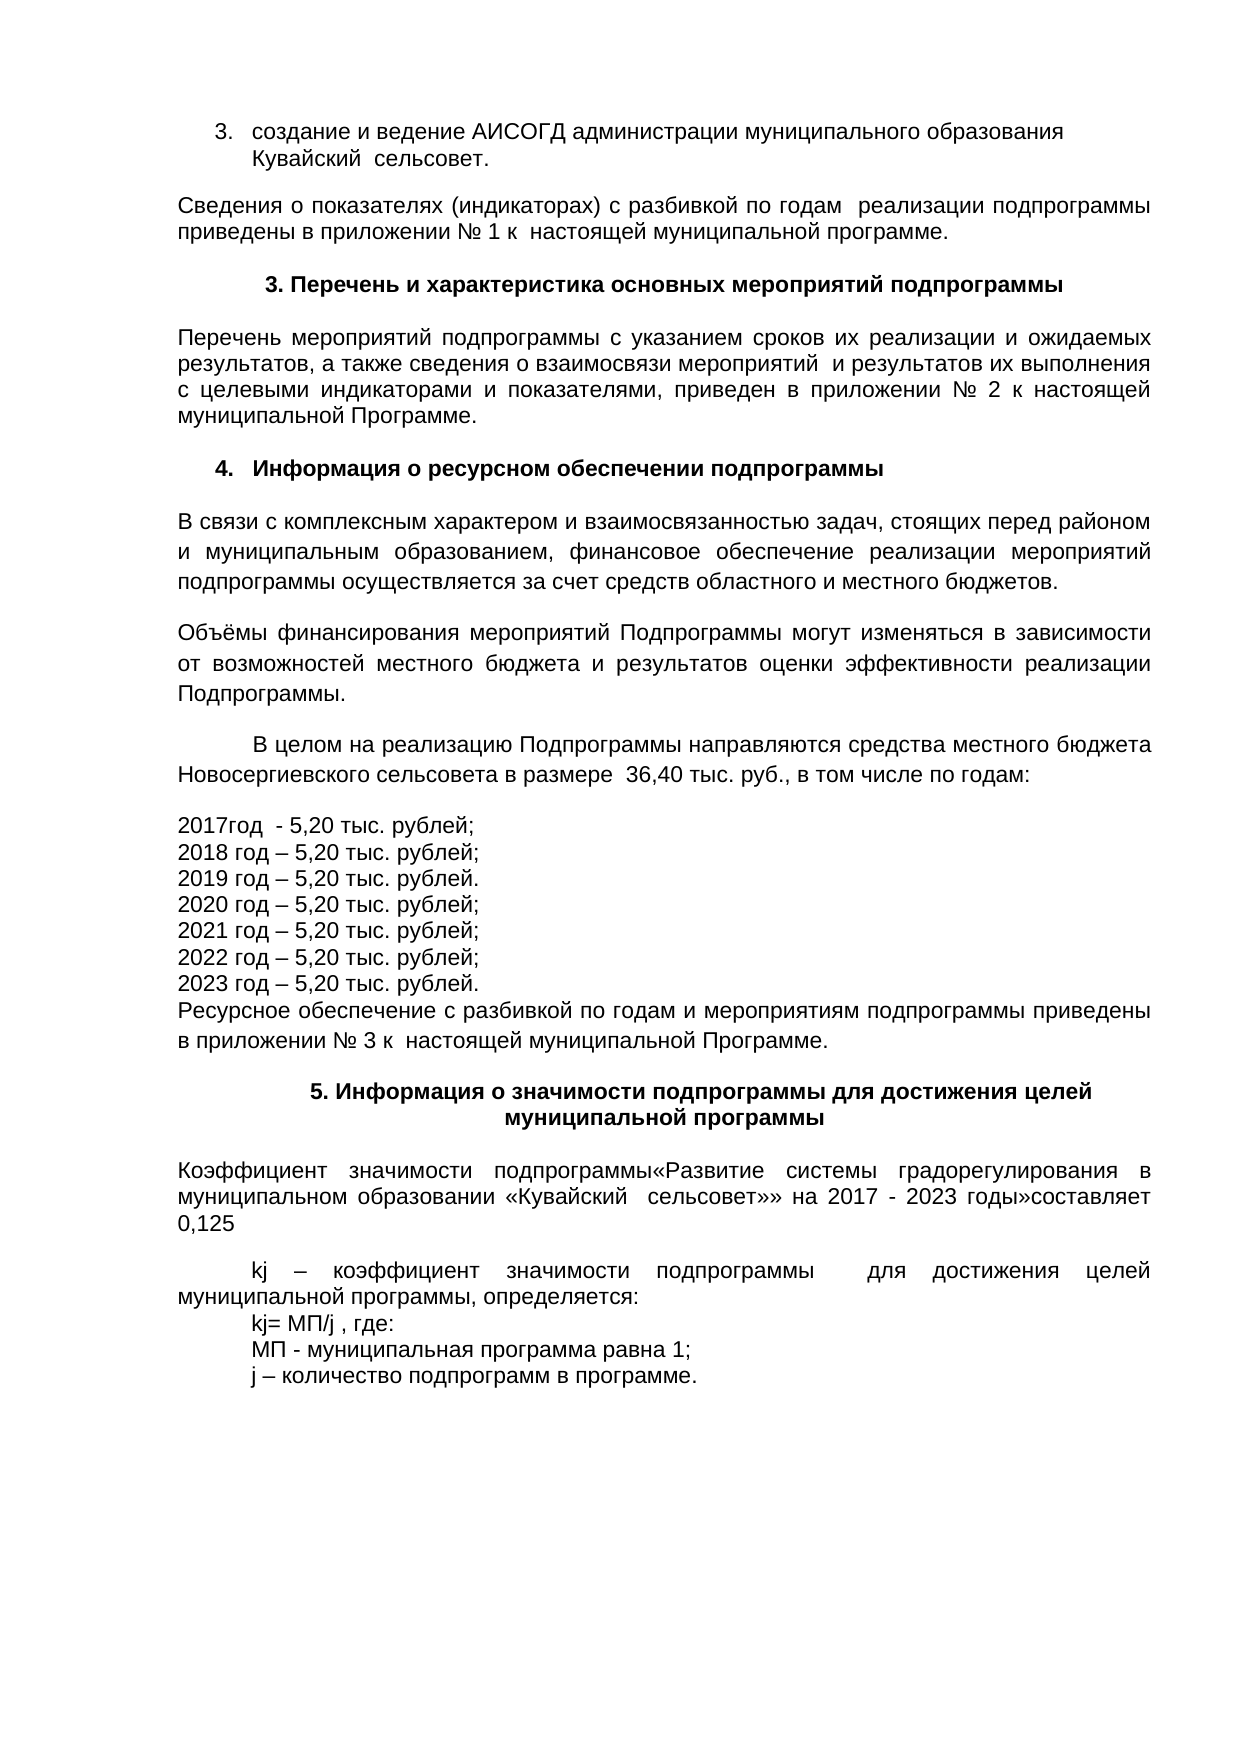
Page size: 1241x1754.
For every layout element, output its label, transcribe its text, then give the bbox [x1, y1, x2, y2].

text kj= МП/j , где: [177, 1309, 1152, 1336]
text j – количество подпрограмм в программе. [177, 1362, 1152, 1388]
text 2023 год – 5,20 тыс. рублей. [177, 970, 1152, 997]
text Перечень мероприятий подпрограммы с указанием сроков их реализации и ожидаемых результатов, а также сведения о взаимосвязи мероприятий и результатов их выполнения с целевыми индикаторами и показателями, приведен в приложении № 2 к настоящей муниципальной Программе. [177, 323, 1152, 429]
text 2019 год – 5,20 тыс. рублей. [177, 865, 1152, 891]
text 2020 год – 5,20 тыс. рублей; [177, 891, 1152, 917]
list Информация о ресурсном обеспечении подпрограммы [215, 455, 1152, 482]
text МП - муниципальная программа равна 1; [177, 1336, 1152, 1362]
text kj – коэффициент значимости подпрограммы для достижения целей муниципальной программы, определяется: [177, 1257, 1152, 1309]
text 5. Информация о значимости подпрограммы для достижения целей муниципальной программы [177, 1078, 1152, 1131]
text 2021 год – 5,20 тыс. рублей; [177, 917, 1152, 944]
text 2017год - 5,20 тыс. рублей; [177, 812, 1152, 838]
list создание и ведение АИСОГД администрации муниципального образования Кувайский сельсовет. [214, 118, 1152, 171]
text 2022 год – 5,20 тыс. рублей; [177, 944, 1152, 970]
text 2018 год – 5,20 тыс. рублей; [177, 838, 1152, 865]
list Объёмы финансирования мероприятий Подпрограммы могут изменяться в зависимости от возможностей местного бюджета и результатов оценки эффективности реализации Подпрограммы. [177, 619, 1152, 706]
text В целом на реализацию Подпрограммы направляются средства местного бюджета Новосергиевского сельсовета в размере 36,40 тыс. руб., в том числе по годам: [177, 731, 1152, 787]
text Ресурсное обеспечение с разбивкой по годам и мероприятиям подпрограммы приведены в приложении № 3 к настоящей муниципальной Программе. [177, 997, 1152, 1053]
text Коэффициент значимости подпрограммы«Развитие системы градорегулирования в муниципальном образовании «Кувайский сельсовет»» на 2017 - 2023 годы»составляет 0,125 [177, 1157, 1152, 1236]
text 3. Перечень и характеристика основных мероприятий подпрограммы [177, 271, 1152, 297]
text В связи с комплексным характером и взаимосвязанностью задач, стоящих перед районом и муниципальным образованием, финансовое обеспечение реализации мероприятий подпрограммы осуществляется за счет средств областного и местного бюджетов. [177, 508, 1152, 595]
text Сведения о показателях (индикаторах) с разбивкой по годам реализации подпрограммы приведены в приложении № 1 к настоящей муниципальной программе. [177, 192, 1152, 244]
